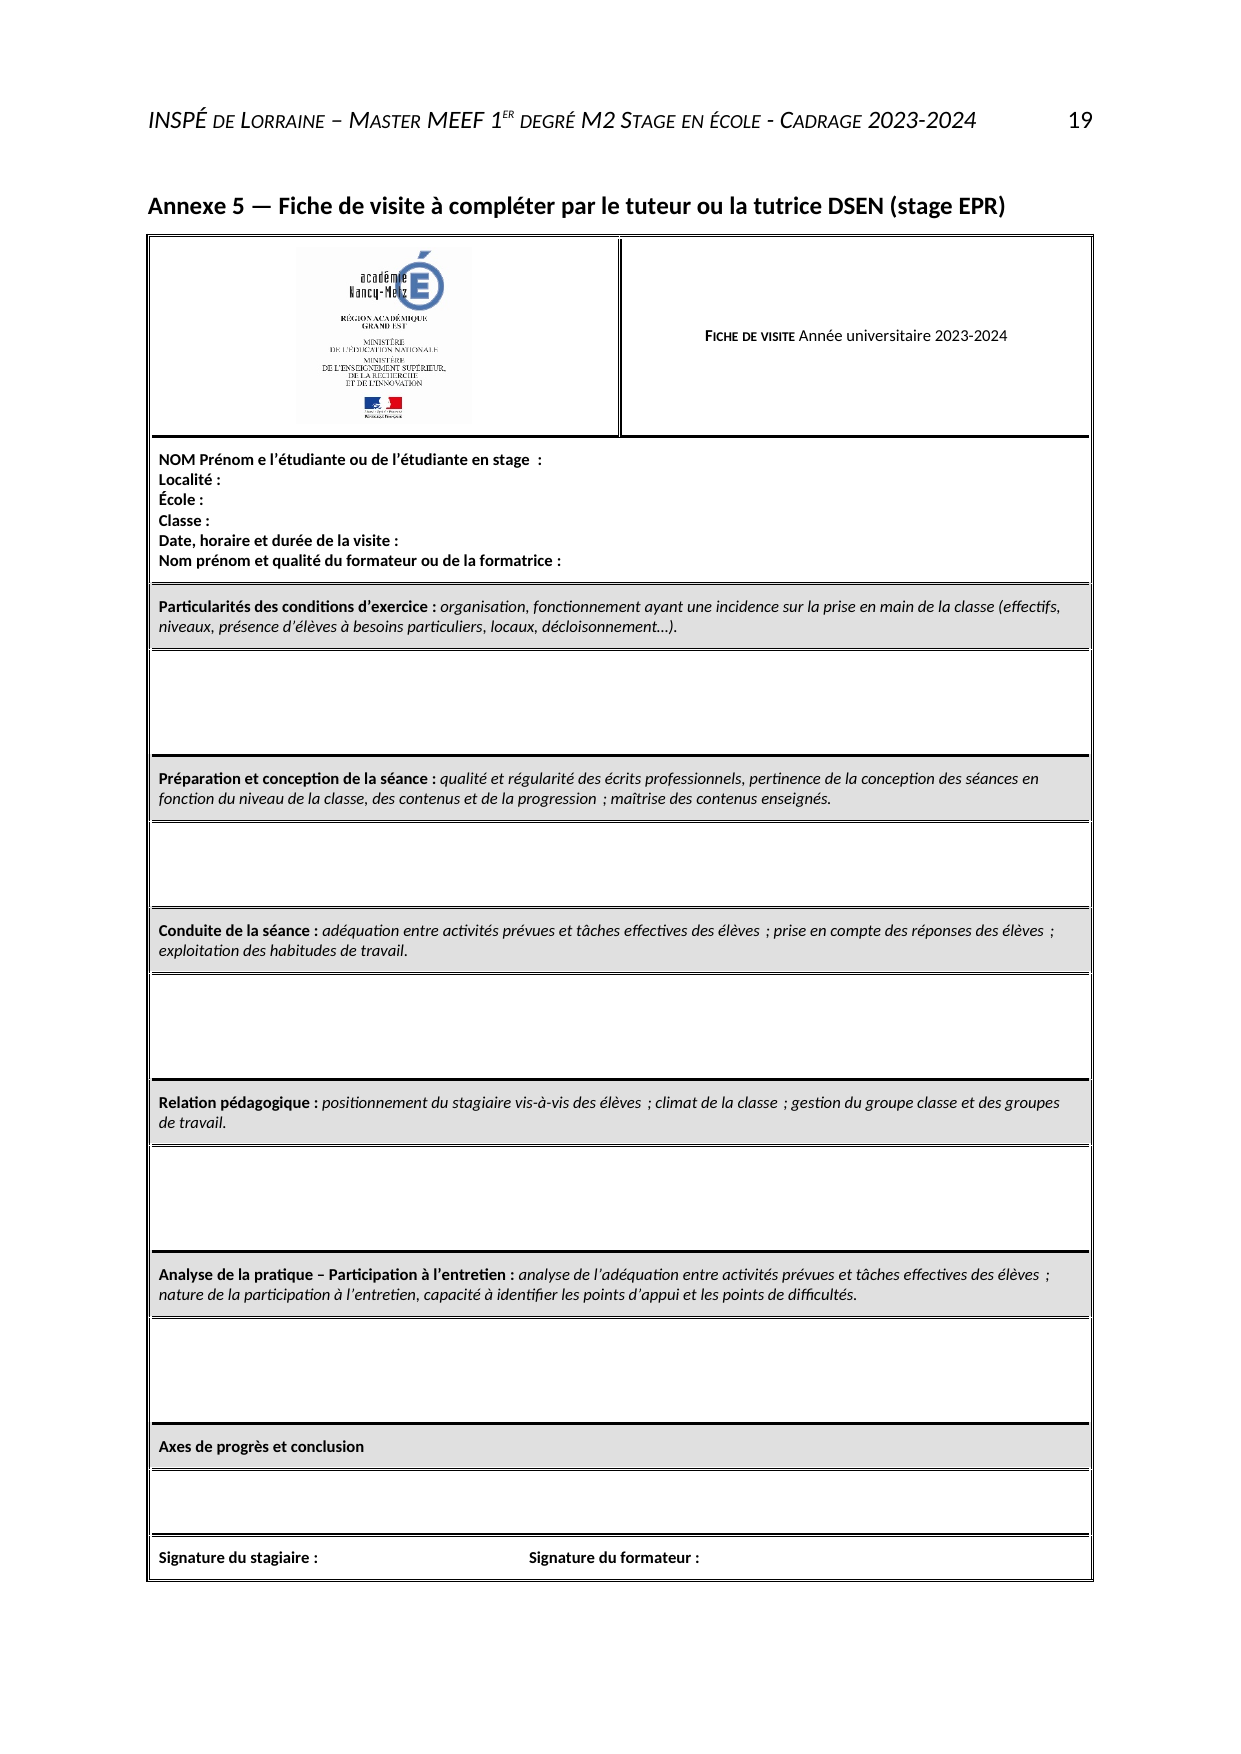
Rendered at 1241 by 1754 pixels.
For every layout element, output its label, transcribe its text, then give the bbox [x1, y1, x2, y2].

table_header Fiche de visite Année universitaire 2023-2024 [620, 237, 1091, 435]
table_cell [150, 971, 1091, 1078]
subtitle Annexe 5 — Fiche de visite à compléter par le tuteur ou la tutrice DSEN (stage EPR) [148, 190, 1092, 221]
table_cell Conduite de la séance : adéquation entre activités prévues et tâches effectives des élèves ; prise en compte des réponses des élèves ; exploitation des habitudes de travail. [148, 906, 1092, 971]
table_cell [148, 1316, 1092, 1422]
table_cell [148, 820, 1092, 906]
table_cell Particularités des conditions d’exercice : organisation, fonctionnement ayant une incidence sur la prise en main de la classe (effectifs, niveaux, présence d’élèves à besoins particuliers, locaux, décloisonnement…). [148, 582, 1092, 648]
table_cell [148, 648, 1092, 754]
table_cell Relation pédagogique : positionnement du stagiaire vis-à-vis des élèves ; climat de la classe ; gestion du groupe classe et des groupes de travail. [148, 1078, 1092, 1143]
table_header [150, 235, 620, 435]
table_cell NOM Prénom e l’étudiante ou de l’étudiante en stage : Localité : École : Classe : Date, horaire et durée de la visite : Nom prénom et qualité du formateur ou de la formatrice : [150, 435, 1091, 582]
table_cell Analyse de la pratique – Participation à l’entretien : analyse de l’adéquation entre activités prévues et tâches effectives des élèves ; nature de la participation à l’entretien, capacité à identifier les points d’appui et les points de difficultés. [150, 1250, 1091, 1316]
table_cell Préparation et conception de la séance : qualité et régularité des écrits professionnels, pertinence de la conception des séances en fonction du niveau de la classe, des contenus et de la progression ; maîtrise des contenus enseignés. [150, 754, 1091, 820]
table_cell [150, 1468, 1091, 1533]
table_cell [150, 1144, 1091, 1250]
table_cell Axes de progrès et conclusion [150, 1422, 1091, 1467]
picture [296, 247, 472, 424]
table_cell Signature du stagiaire : Signature du formateur : [150, 1533, 1091, 1578]
